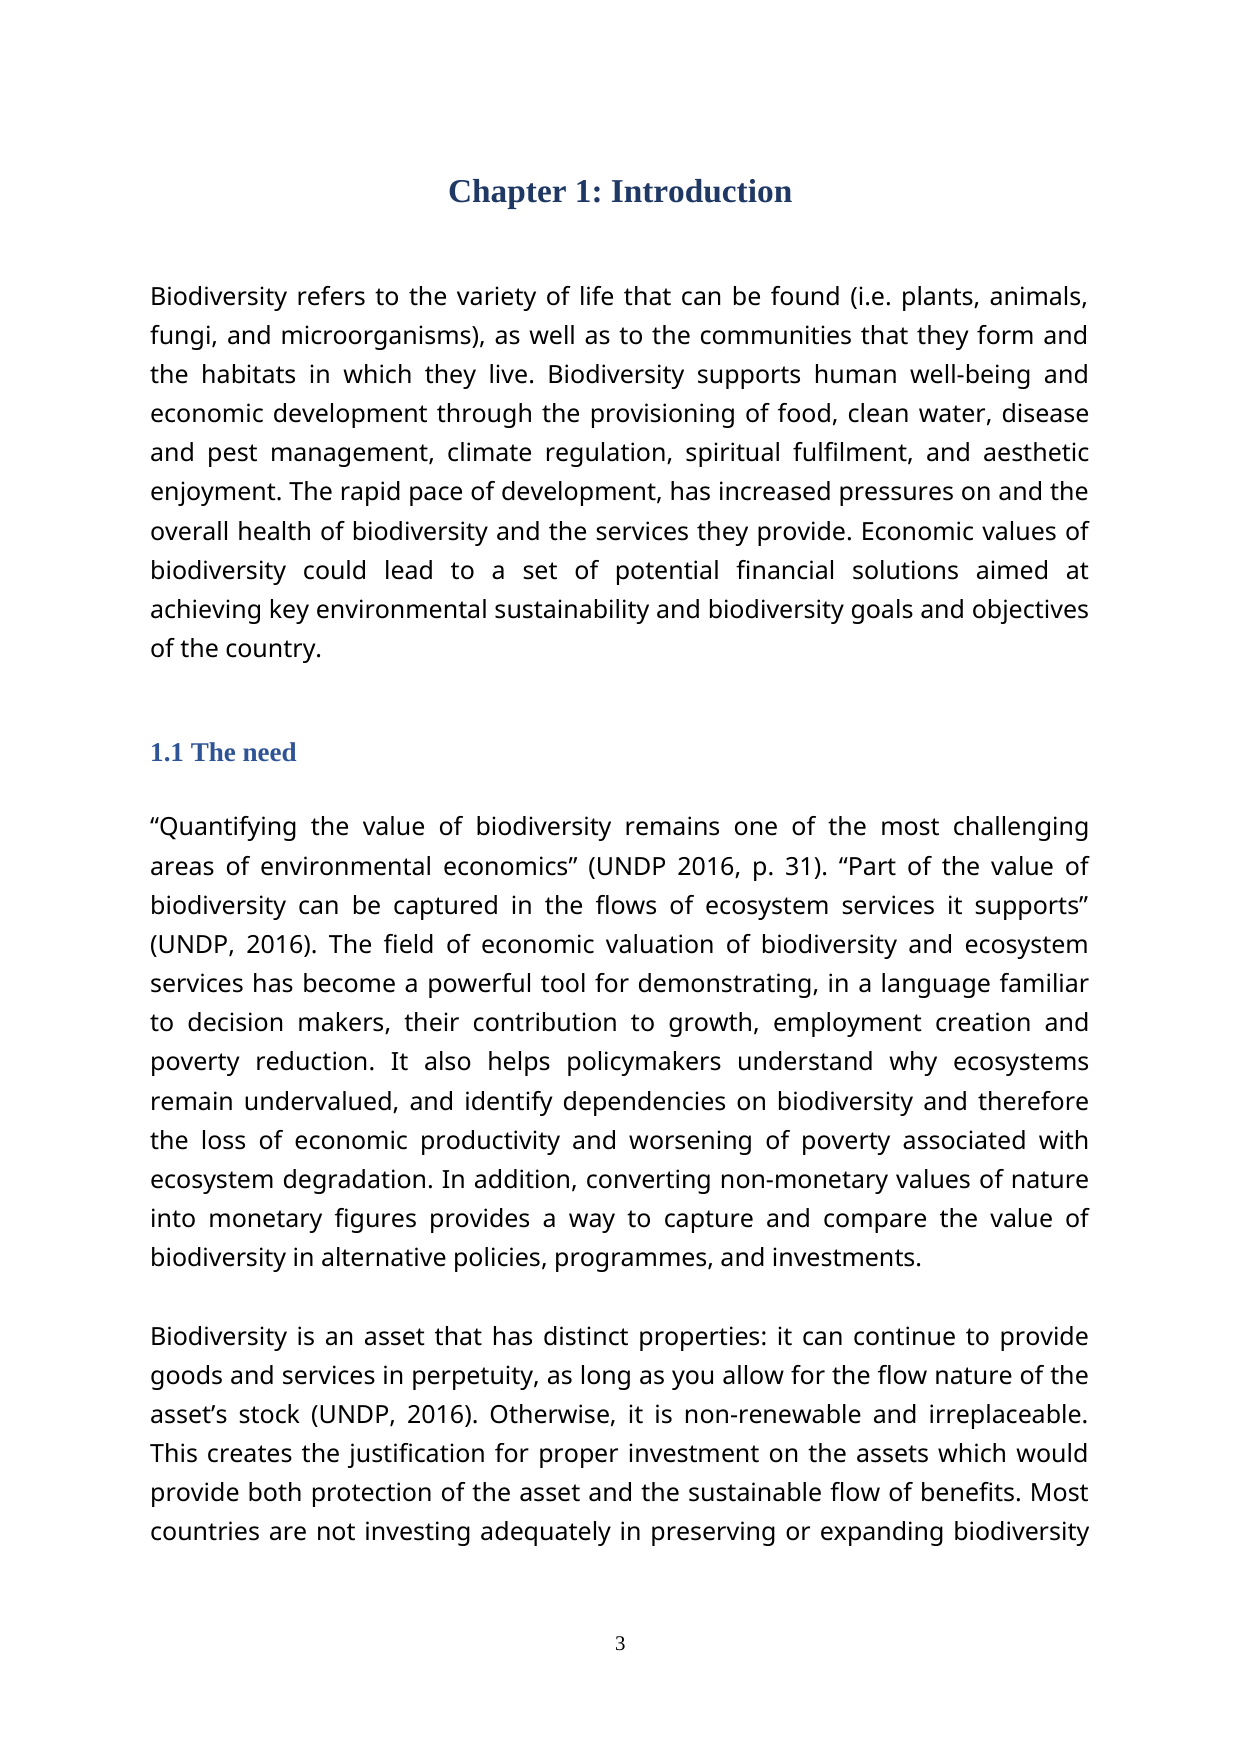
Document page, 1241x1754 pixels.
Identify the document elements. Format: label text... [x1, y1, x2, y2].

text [150, 1318, 1090, 1548]
subtitle Chapter 1: Introduction [150, 171, 1090, 209]
text Biodiversity refers to the variety of life that can be found (i.e. plants, animals, fungi, and microorganisms), as well as to the communities that they form and the habitats in which they live. Biodiversity supports human well-being and economic development through the provisioning of food, clean water, disease and pest management, climate regulation, spiritual fulfilment, and aesthetic enjoyment. The rapid pace of development, has increased pressures on and the overall health of biodiversity and the services they provide. Economic values of biodiversity could lead to a set of potential financial solutions aimed at achieving key environmental sustainability and biodiversity goals and objectives of the country. [150, 278, 1090, 665]
subtitle 1.1 The need [150, 736, 1090, 767]
text “Quantifying the value of biodiversity remains one of the most challenging areas of environmental economics” (UNDP 2016, p. 31). “Part of the value of biodiversity can be captured in the flows of ecosystem services it supports” (UNDP, 2016). The field of economic valuation of biodiversity and ecosystem services has become a powerful tool for demonstrating, in a language familiar to decision makers, their contribution to growth, employment creation and poverty reduction. It also helps policymakers understand why ecosystems remain undervalued, and identify dependencies on biodiversity and therefore the loss of economic productivity and worsening of poverty associated with ecosystem degradation. In addition, converting non-monetary values of nature into monetary figures provides a way to capture and compare the value of biodiversity in alternative policies, programmes, and investments. [150, 809, 1090, 1274]
